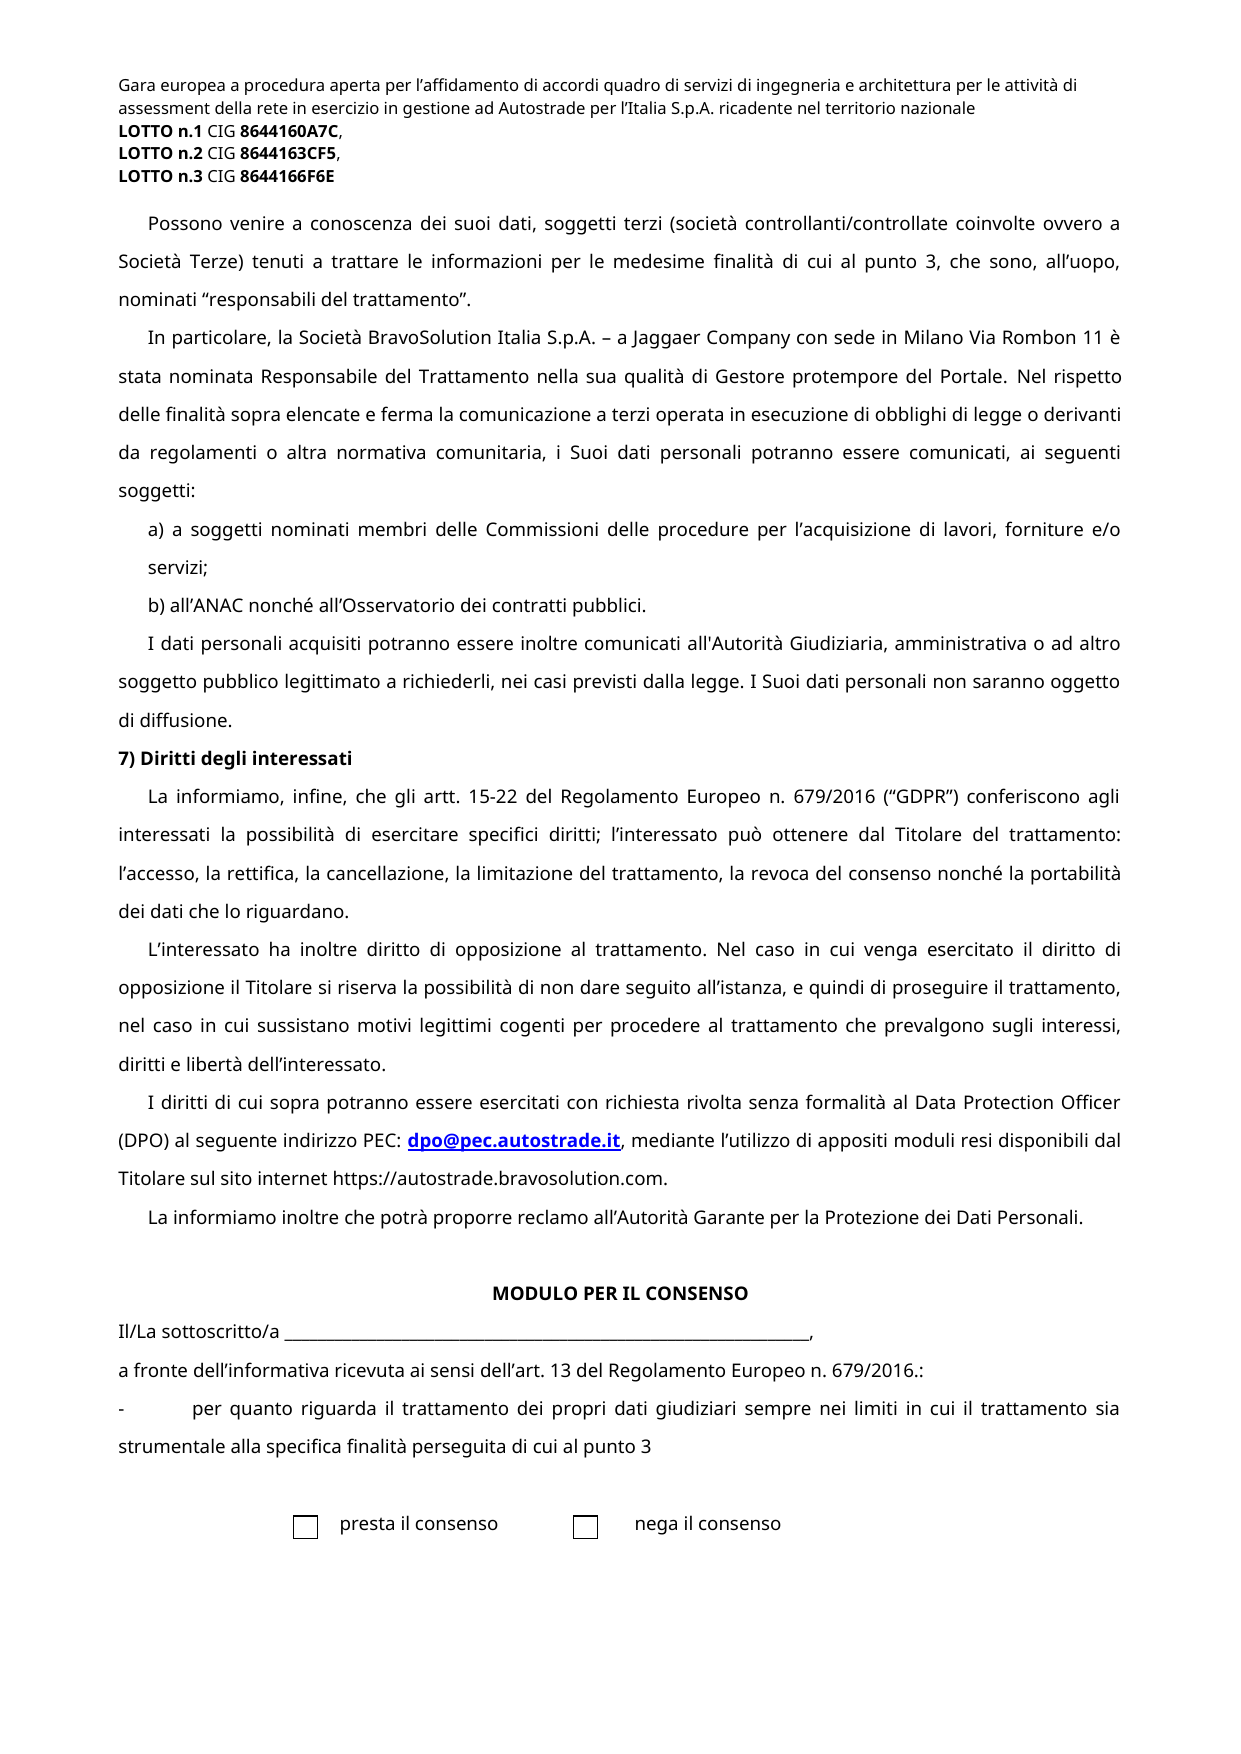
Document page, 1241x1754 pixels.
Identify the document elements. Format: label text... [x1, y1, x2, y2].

text I dati personali acquisiti potranno essere inoltre comunicati all'Autorità Giudiziaria, amministrativa o ad altro soggetto pubblico legittimato a richiederli, nei casi previsti dalla legge. I Suoi dati personali non saranno oggetto di diffusione. [118, 631, 1122, 732]
text Il/La sottoscritto/a _______________________________________________________________, [118, 1319, 1122, 1344]
text 7) Diritti degli interessati [118, 745, 1122, 771]
text b) all’ANAC nonché all’Osservatorio dei contratti pubblici. [148, 592, 1122, 618]
text MODULO PER IL CONSENSO [118, 1280, 1122, 1306]
text a fronte dell’informativa ricevuta ai sensi dell’art. 13 del Regolamento Europeo n. 679/2016.: [118, 1357, 1122, 1382]
text presta il consenso nega il consenso [266, 1510, 1122, 1535]
text Possono venire a conoscenza dei suoi dati, soggetti terzi (società controllanti/controllate coinvolte ovvero a Società Terze) tenuti a trattare le informazioni per le medesime finalità di cui al punto 3, che sono, all’uopo, nominati “responsabili del trattamento”. [118, 210, 1122, 312]
text In particolare, la Società BravoSolution Italia S.p.A. – a Jaggaer Company con sede in Milano Via Rombon 11 è stata nominata Responsabile del Trattamento nella sua qualità di Gestore protempore del Portale. Nel rispetto delle finalità sopra elencate e ferma la comunicazione a terzi operata in esecuzione di obblighi di legge o derivanti da regolamenti o altra normativa comunitaria, i Suoi dati personali potranno essere comunicati, ai seguenti soggetti: [118, 325, 1122, 503]
text I diritti di cui sopra potranno essere esercitati con richiesta rivolta senza formalità al Data Protection Officer (DPO) al seguente indirizzo PEC: dpo@pec.autostrade.it, mediante l’utilizzo di appositi moduli resi disponibili dal Titolare sul sito internet https://autostrade.bravosolution.com. [118, 1089, 1122, 1191]
text - per quanto riguarda il trattamento dei propri dati giudiziari sempre nei limiti in cui il trattamento sia strumentale alla specifica finalità perseguita di cui al punto 3 [118, 1395, 1122, 1459]
text La informiamo inoltre che potrà proporre reclamo all’Autorità Garante per la Protezione dei Dati Personali. [118, 1204, 1122, 1229]
text La informiamo, infine, che gli artt. 15-22 del Regolamento Europeo n. 679/2016 (“GDPR”) conferiscono agli interessati la possibilità di esercitare specifici diritti; l’interessato può ottenere dal Titolare del trattamento: l’accesso, la rettifica, la cancellazione, la limitazione del trattamento, la revoca del consenso nonché la portabilità dei dati che lo riguardano. [118, 783, 1122, 924]
text L’interessato ha inoltre diritto di opposizione al trattamento. Nel caso in cui venga esercitato il diritto di opposizione il Titolare si riserva la possibilità di non dare seguito all’istanza, e quindi di proseguire il trattamento, nel caso in cui sussistano motivi legittimi cogenti per procedere al trattamento che prevalgono sugli interessi, diritti e libertà dell’interessato. [118, 936, 1122, 1077]
text a) a soggetti nominati membri delle Commissioni delle procedure per l’acquisizione di lavori, forniture e/o servizi; [148, 516, 1122, 579]
